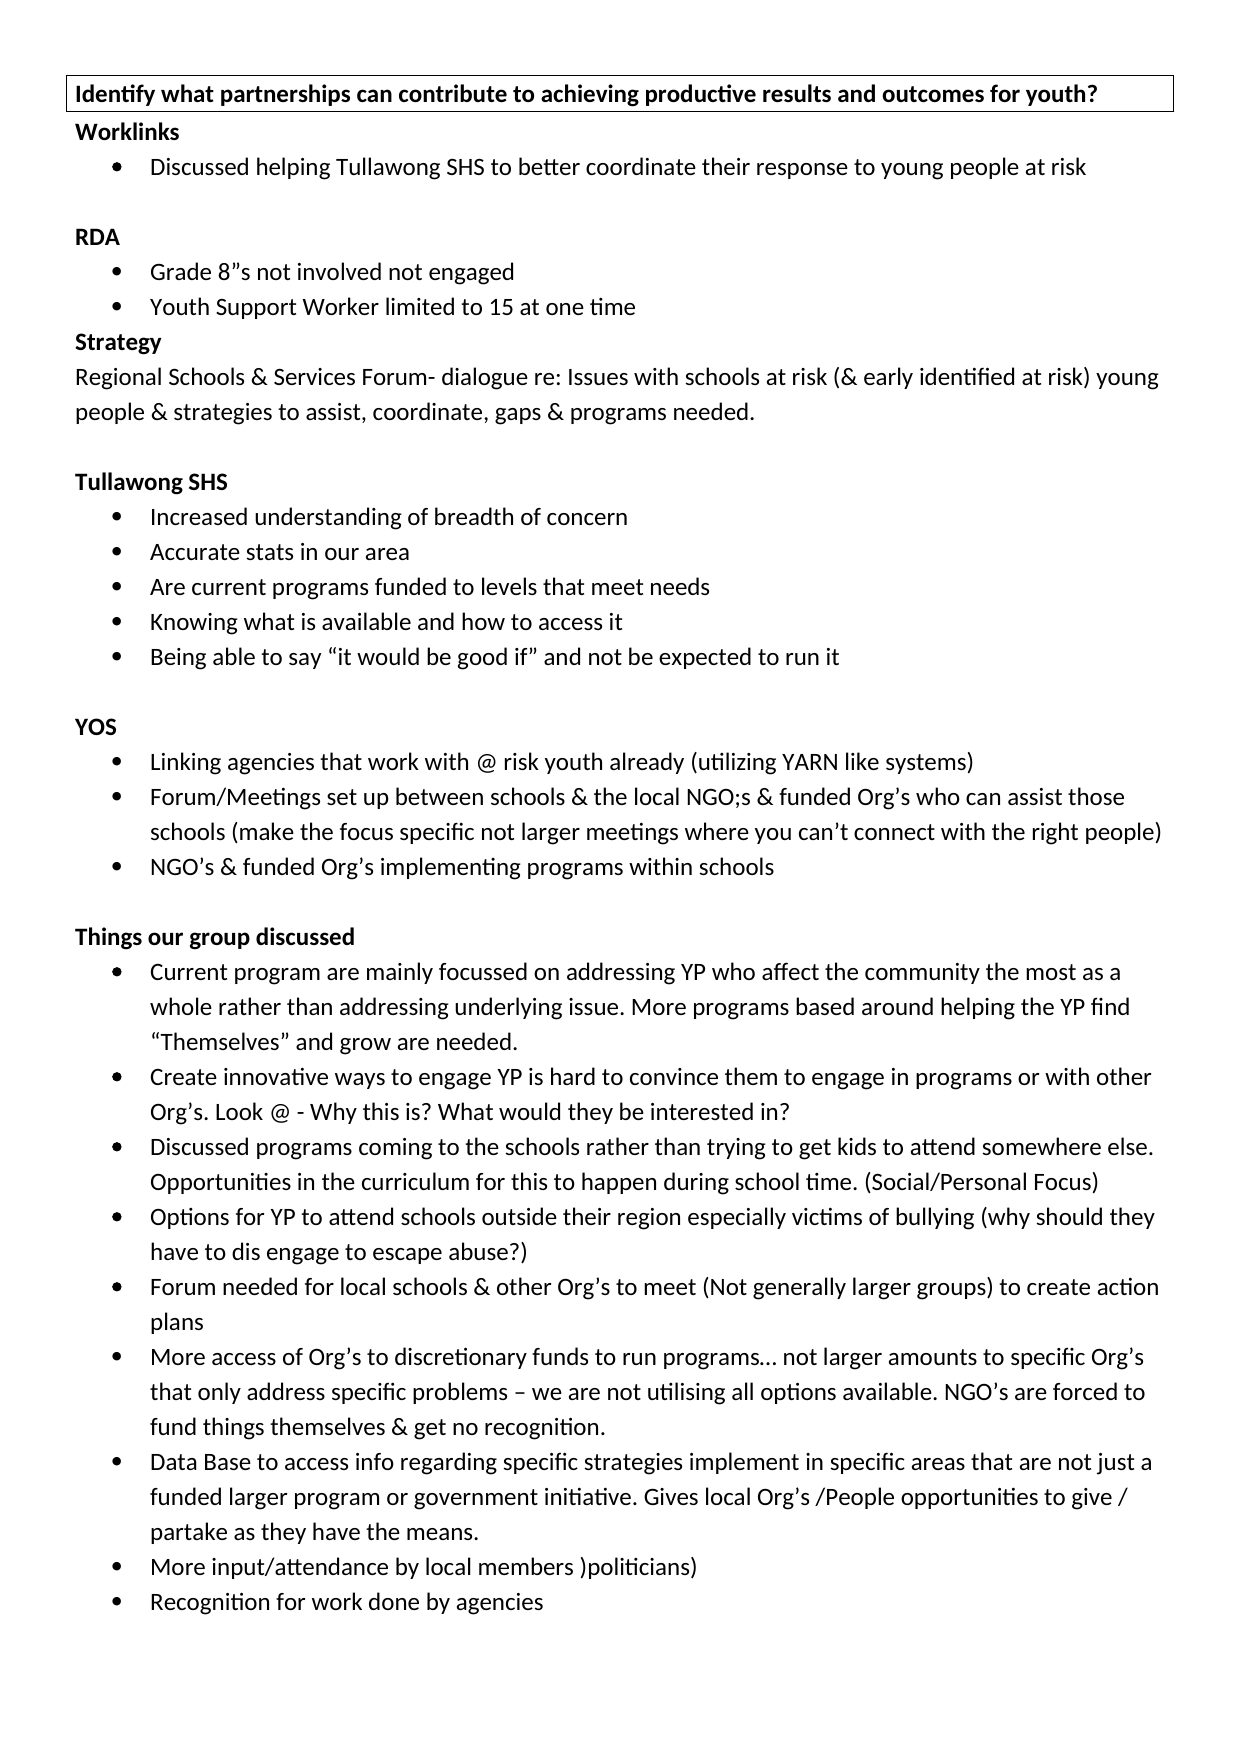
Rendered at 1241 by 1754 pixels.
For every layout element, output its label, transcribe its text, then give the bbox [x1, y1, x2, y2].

list More access of Org’s to discretionary funds to run programs… not larger amounts to specific Org’s that only address specific problems – we are not utilising all options available. NGO’s are forced to fund things themselves & get no recognition. [112, 1341, 1165, 1442]
list Options for YP to attend schools outside their region especially victims of bullying (why should they have to dis engage to escape abuse?) [112, 1201, 1165, 1267]
text Things our group discussed [75, 921, 1165, 952]
list Recognition for work done by agencies [112, 1586, 1165, 1617]
list Data Base to access info regarding specific strategies implement in specific areas that are not just a funded larger program or government initiative. Gives local Org’s /People opportunities to give / partake as they have the means. [112, 1446, 1165, 1547]
list Accurate stats in our area [112, 536, 1165, 567]
list Knowing what is available and how to access it [112, 606, 1165, 637]
text Tullawong SHS [75, 466, 1165, 497]
list NGO’s & funded Org’s implementing programs within schools [112, 851, 1165, 882]
text Regional Schools & Services Forum- dialogue re: Issues with schools at risk (& early identified at risk) young people & strategies to assist, coordinate, gaps & programs needed. [75, 361, 1165, 427]
list More input/attendance by local members )politicians) [112, 1551, 1165, 1582]
list Youth Support Worker limited to 15 at one time [112, 291, 1165, 322]
list Discussed helping Tullawong SHS to better coordinate their response to young people at risk [112, 151, 1165, 182]
list Increased understanding of breadth of concern [112, 501, 1165, 532]
list Linking agencies that work with @ risk youth already (utilizing YARN like systems) [112, 746, 1165, 777]
text Identify what partnerships can contribute to achieving productive results and outcomes for youth? [67, 76, 1173, 111]
list Current program are mainly focussed on addressing YP who affect the community the most as a whole rather than addressing underlying issue. More programs based around helping the YP find “Themselves” and grow are needed. [112, 956, 1165, 1057]
text Worklinks [75, 116, 1165, 147]
text RDA [75, 221, 1165, 252]
list Create innovative ways to engage YP is hard to convince them to engage in programs or with other Org’s. Look @ - Why this is? What would they be interested in? [112, 1061, 1165, 1127]
list Grade 8”s not involved not engaged [112, 256, 1165, 287]
list Discussed programs coming to the schools rather than trying to get kids to attend somewhere else. Opportunities in the curriculum for this to happen during school time. (Social/Personal Focus) [112, 1131, 1165, 1197]
list Forum needed for local schools & other Org’s to meet (Not generally larger groups) to create action plans [112, 1271, 1165, 1337]
list Being able to say “it would be good if” and not be expected to run it [112, 641, 1165, 672]
list Are current programs funded to levels that meet needs [112, 571, 1165, 602]
text Strategy [75, 326, 1165, 357]
list Forum/Meetings set up between schools & the local NGO;s & funded Org’s who can assist those schools (make the focus specific not larger meetings where you can’t connect with the right people) [112, 781, 1165, 847]
text YOS [75, 711, 1165, 742]
